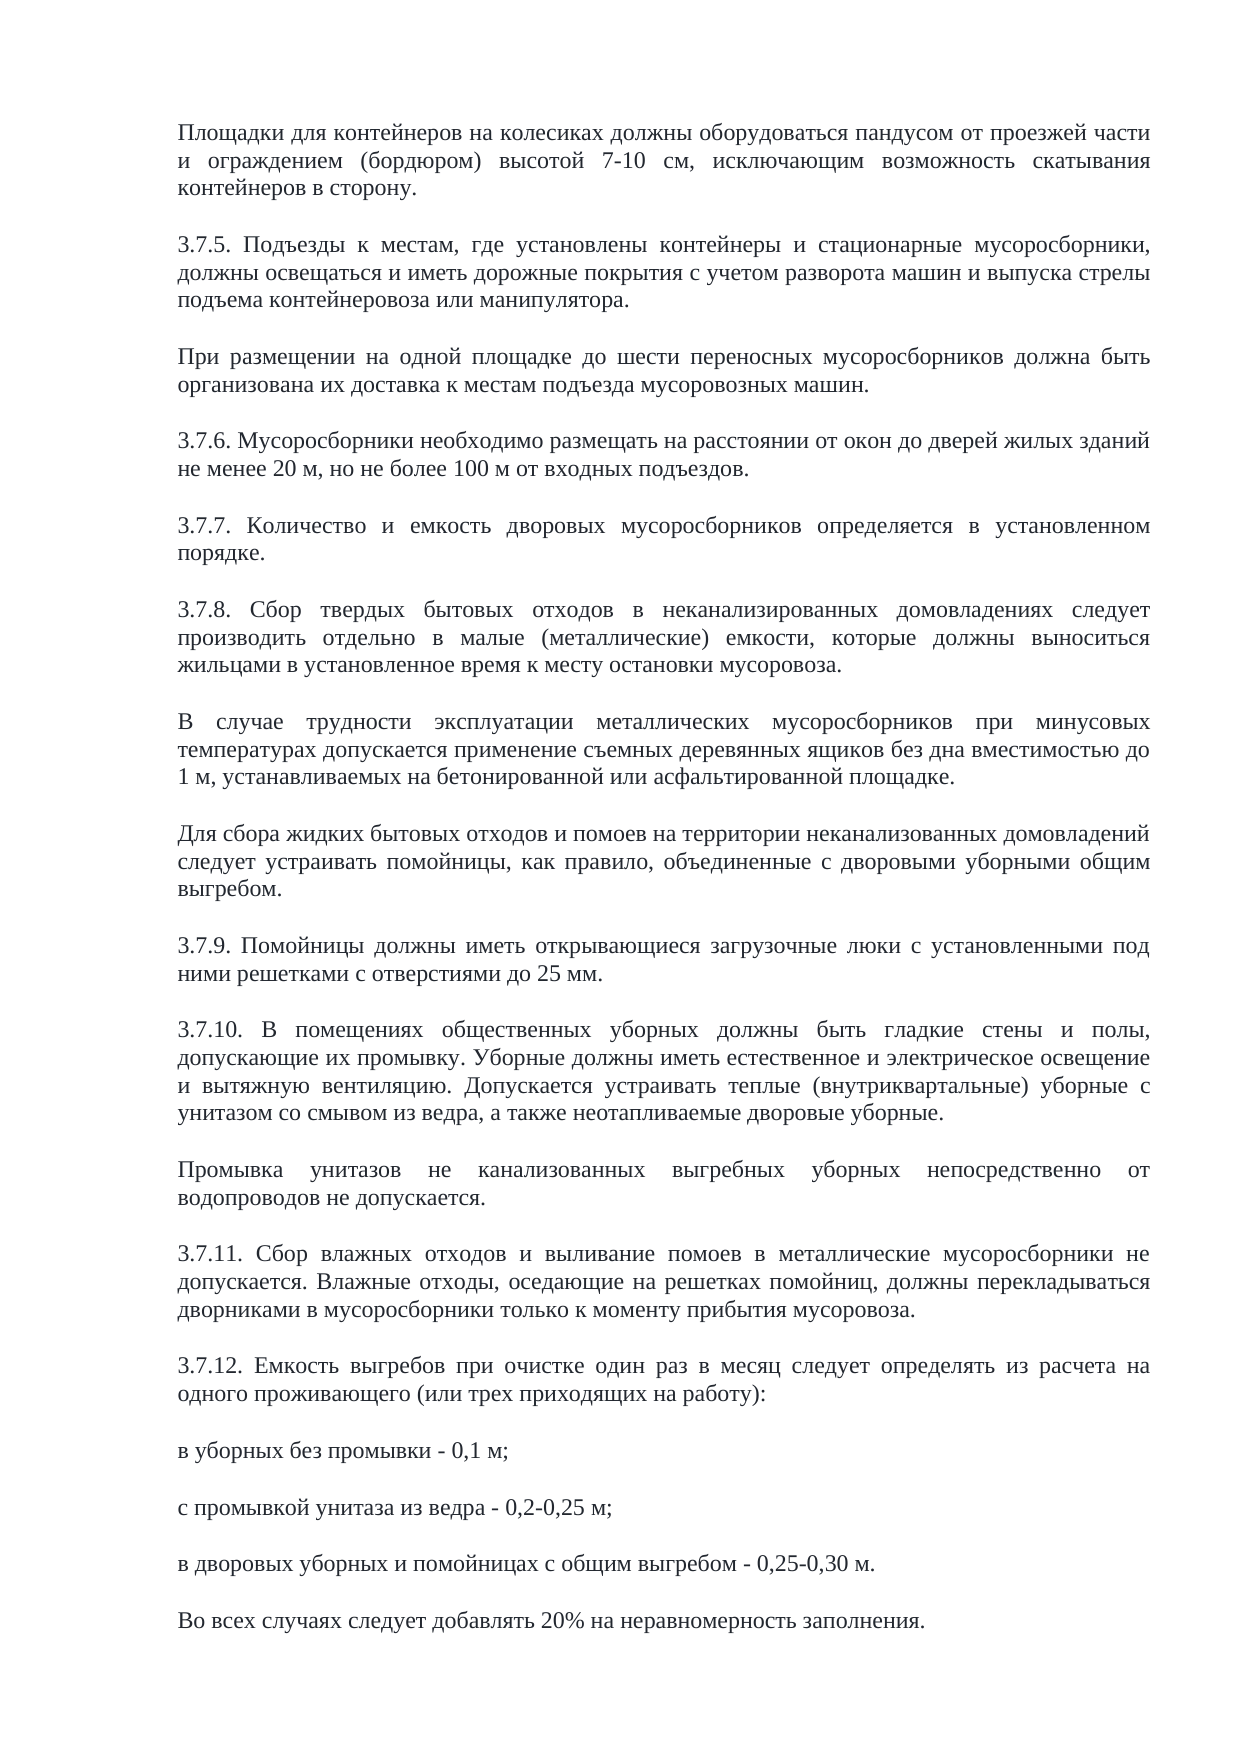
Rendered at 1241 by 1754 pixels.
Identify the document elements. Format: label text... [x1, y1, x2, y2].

text 3.7.11. Сбор влажных отходов и выливание помоев в металлические мусоросборники не допускается. Влажные отходы, оседающие на решетках помойниц, должны перекладываться дворниками в мусоросборники только к моменту прибытия мусоровоза. [177, 1239, 1152, 1322]
text 3.7.8. Сбор твердых бытовых отходов в неканализированных домовладениях следует производить отдельно в малые (металлические) емкости, которые должны выноситься жильцами в установленное время к месту остановки мусоровоза. [177, 595, 1152, 678]
text с промывкой унитаза из ведра - 0,2-0,25 м; [177, 1493, 1152, 1520]
text Промывка унитазов не канализованных выгребных уборных непосредственно от водопроводов не допускается. [177, 1155, 1152, 1210]
text 3.7.10. В помещениях общественных уборных должны быть гладкие стены и полы, допускающие их промывку. Уборные должны иметь естественное и электрическое освещение и вытяжную вентиляцию. Допускается устраивать теплые (внутриквартальные) уборные с унитазом со смывом из ведра, а также неотапливаемые дворовые уборные. [177, 1016, 1152, 1126]
text 3.7.5. Подъезды к местам, где установлены контейнеры и стационарные мусоросборники, должны освещаться и иметь дорожные покрытия с учетом разворота машин и выпуска стрелы подъема контейнеровоза или манипулятора. [177, 230, 1152, 313]
text в уборных без промывки - 0,1 м; [177, 1436, 1152, 1463]
text 3.7.12. Емкость выгребов при очистке один раз в месяц следует определять из расчета на одного проживающего (или трех приходящих на работу): [177, 1351, 1152, 1407]
text В случае трудности эксплуатации металлических мусоросборников при минусовых температурах допускается применение съемных деревянных ящиков без дна вместимостью до 1 м, устанавливаемых на бетонированной или асфальтированной площадке. [177, 707, 1152, 790]
text Для сбора жидких бытовых отходов и помоев на территории неканализованных домовладений следует устраивать помойницы, как правило, объединенные с дворовыми уборными общим выгребом. [177, 819, 1152, 902]
text в дворовых уборных и помойницах с общим выгребом - 0,25-0,30 м. [177, 1549, 1152, 1577]
text При размещении на одной площадке до шести переносных мусоросборников должна быть организована их доставка к местам подъезда мусоровозных машин. [177, 342, 1152, 397]
text Площадки для контейнеров на колесиках должны оборудоваться пандусом от проезжей части и ограждением (бордюром) высотой 7-10 см, исключающим возможность скатывания контейнеров в сторону. [177, 118, 1152, 201]
text 3.7.9. Помойницы должны иметь открывающиеся загрузочные люки с установленными под ними решетками с отверстиями до 25 мм. [177, 931, 1152, 986]
text 3.7.7. Количество и емкость дворовых мусоросборников определяется в установленном порядке. [177, 511, 1152, 566]
text 3.7.6. Мусоросборники необходимо размещать на расстоянии от окон до дверей жилых зданий не менее 20 м, но не более 100 м от входных подъездов. [177, 426, 1152, 482]
text Во всех случаях следует добавлять 20% на неравномерность заполнения. [177, 1606, 1152, 1634]
